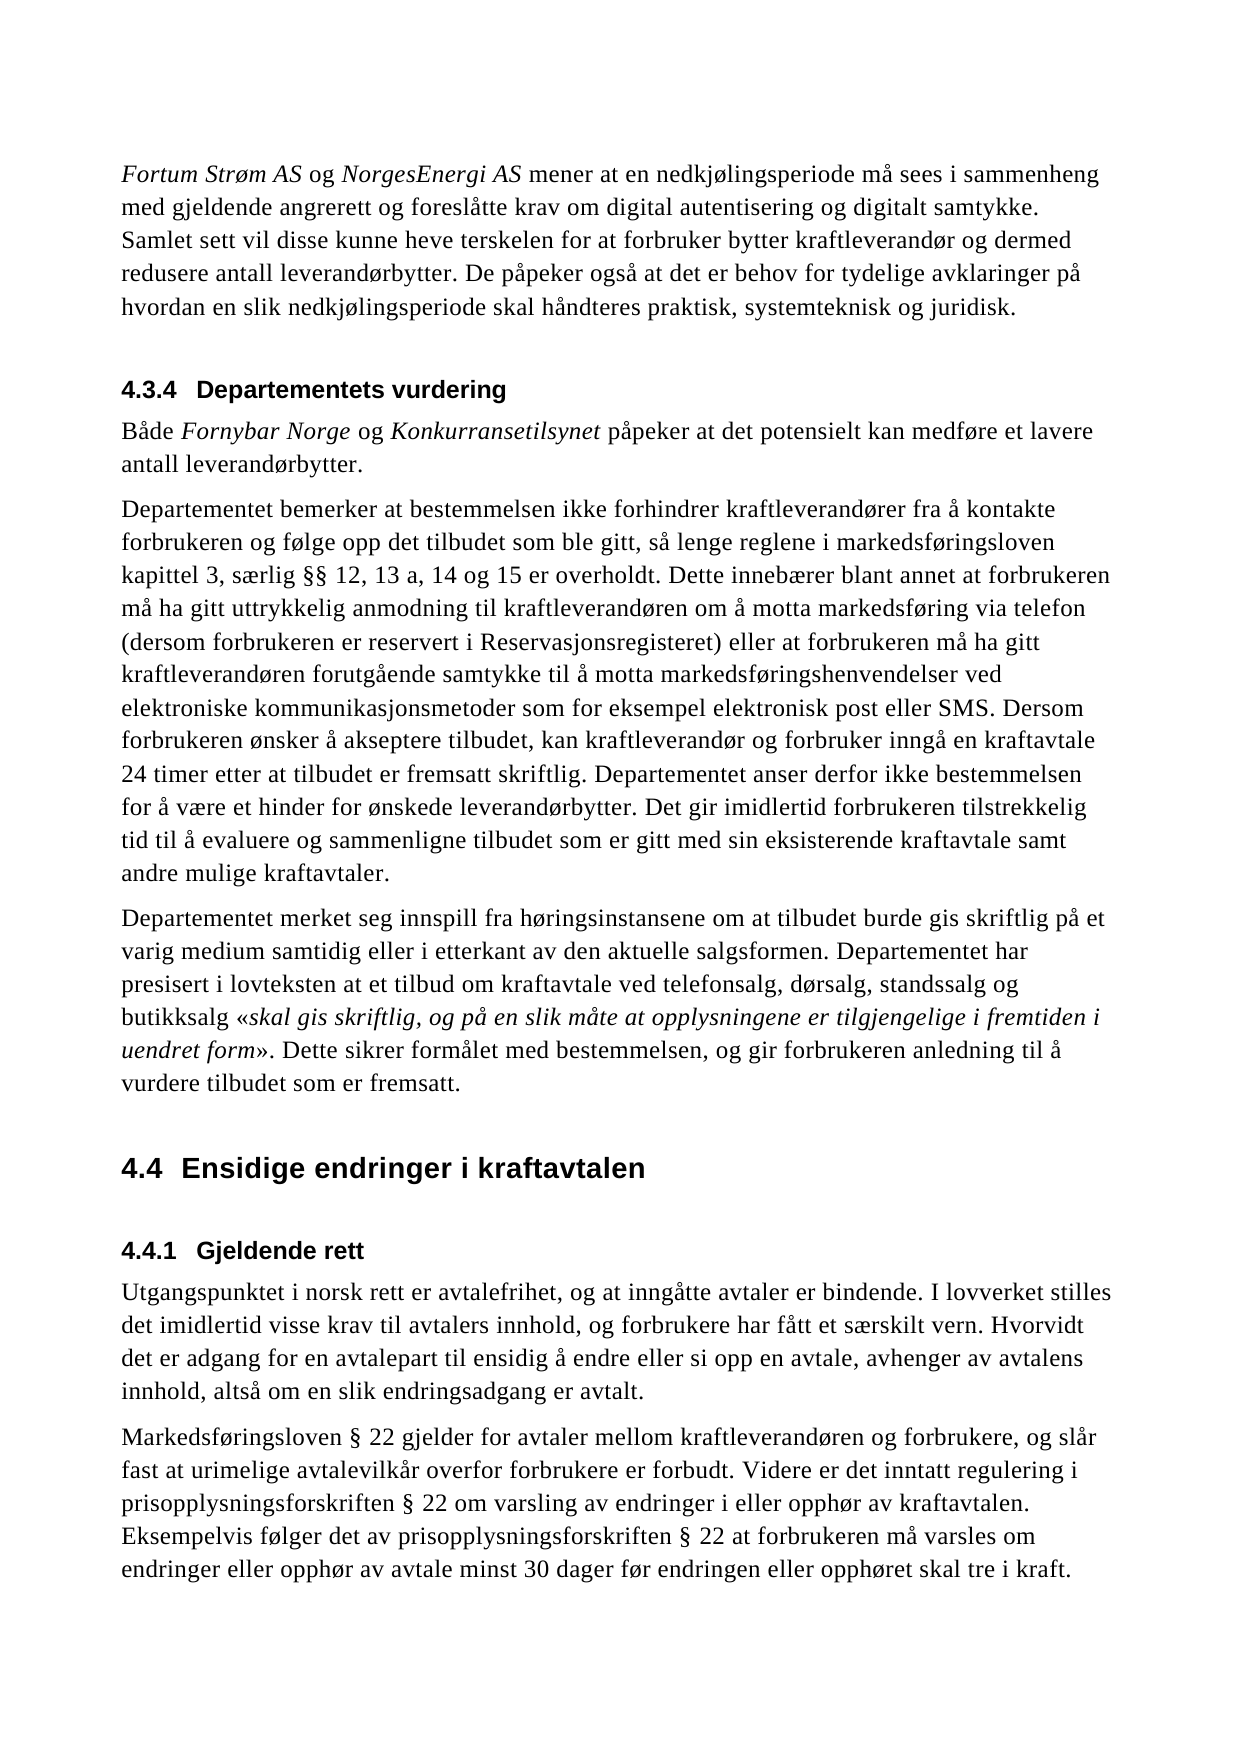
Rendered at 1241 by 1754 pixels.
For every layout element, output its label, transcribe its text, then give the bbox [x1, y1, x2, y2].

text Markedsføringsloven § 22 gjelder for avtaler mellom kraftleverandøren og forbrukere, og slår fast at urimelige avtalevilkår overfor forbrukere er forbudt. Videre er det inntatt regulering i prisopplysningsforskriften § 22 om varsling av endringer i eller opphør av kraftavtalen. Eksempelvis følger det av prisopplysningsforskriften § 22 at forbrukeren må varsles om endringer eller opphør av avtale minst 30 dager før endringen eller opphøret skal tre i kraft. [121, 1422, 1119, 1582]
text Utgangspunktet i norsk rett er avtalefrihet, og at inngåtte avtaler er bindende. I lovverket stilles det imidlertid visse krav til avtalers innhold, og forbrukere har fått et særskilt vern. Hvorvidt det er adgang for en avtalepart til ensidig å endre eller si opp en avtale, avhenger av avtalens innhold, altså om en slik endringsadgang er avtalt. [121, 1277, 1119, 1405]
subtitle Departementets vurdering [121, 374, 1119, 403]
text Fortum Strøm AS og NorgesEnergi AS mener at en nedkjølingsperiode må sees i sammenheng med gjeldende angrerett og foreslåtte krav om digital autentisering og digitalt samtykke. Samlet sett vil disse kunne heve terskelen for at forbruker bytter kraftleverandør og dermed redusere antall leverandørbytter. De påpeker også at det er behov for tydelige avklaringer på hvordan en slik nedkjølingsperiode skal håndteres praktisk, systemteknisk og juridisk. [121, 159, 1119, 320]
text Både Fornybar Norge og Konkurransetilsynet påpeker at det potensielt kan medføre et lavere antall leverandørbytter. [121, 416, 1119, 478]
subtitle Gjeldende rett [121, 1236, 1119, 1264]
text Departementet bemerker at bestemmelsen ikke forhindrer kraftleverandører fra å kontakte forbrukeren og følge opp det tilbudet som ble gitt, så lenge reglene i markedsføringsloven kapittel 3, særlig §§ 12, 13 a, 14 og 15 er overholdt. Dette innebærer blant annet at forbrukeren må ha gitt uttrykkelig anmodning til kraftleverandøren om å motta markedsføring via telefon (dersom forbrukeren er reservert i Reservasjonsregisteret) eller at forbrukeren må ha gitt kraftleverandøren forutgående samtykke til å motta markedsføringshenvendelser ved elektroniske kommunikasjonsmetoder som for eksempel elektronisk post eller SMS. Dersom forbrukeren ønsker å akseptere tilbudet, kan kraftleverandør og forbruker inngå en kraftavtale 24 timer etter at tilbudet er fremsatt skriftlig. Departementet anser derfor ikke bestemmelsen for å være et hinder for ønskede leverandørbytter. Det gir imidlertid forbrukeren tilstrekkelig tid til å evaluere og sammenligne tilbudet som er gitt med sin eksisterende kraftavtale samt andre mulige kraftavtaler. [121, 494, 1119, 886]
text Departementet merket seg innspill fra høringsinstansene om at tilbudet burde gis skriftlig på et varig medium samtidig eller i etterkant av den aktuelle salgsformen. Departementet har presisert i lovteksten at et tilbud om kraftavtale ved telefonsalg, dørsalg, standssalg og butikksalg «skal gis skriftlig, og på en slik måte at opplysningene er tilgjengelige i fremtiden i uendret form». Dette sikrer formålet med bestemmelsen, og gir forbrukeren anledning til å vurdere tilbudet som er fremsatt. [121, 903, 1119, 1097]
subtitle Ensidige endringer i kraftavtalen [121, 1151, 1119, 1185]
